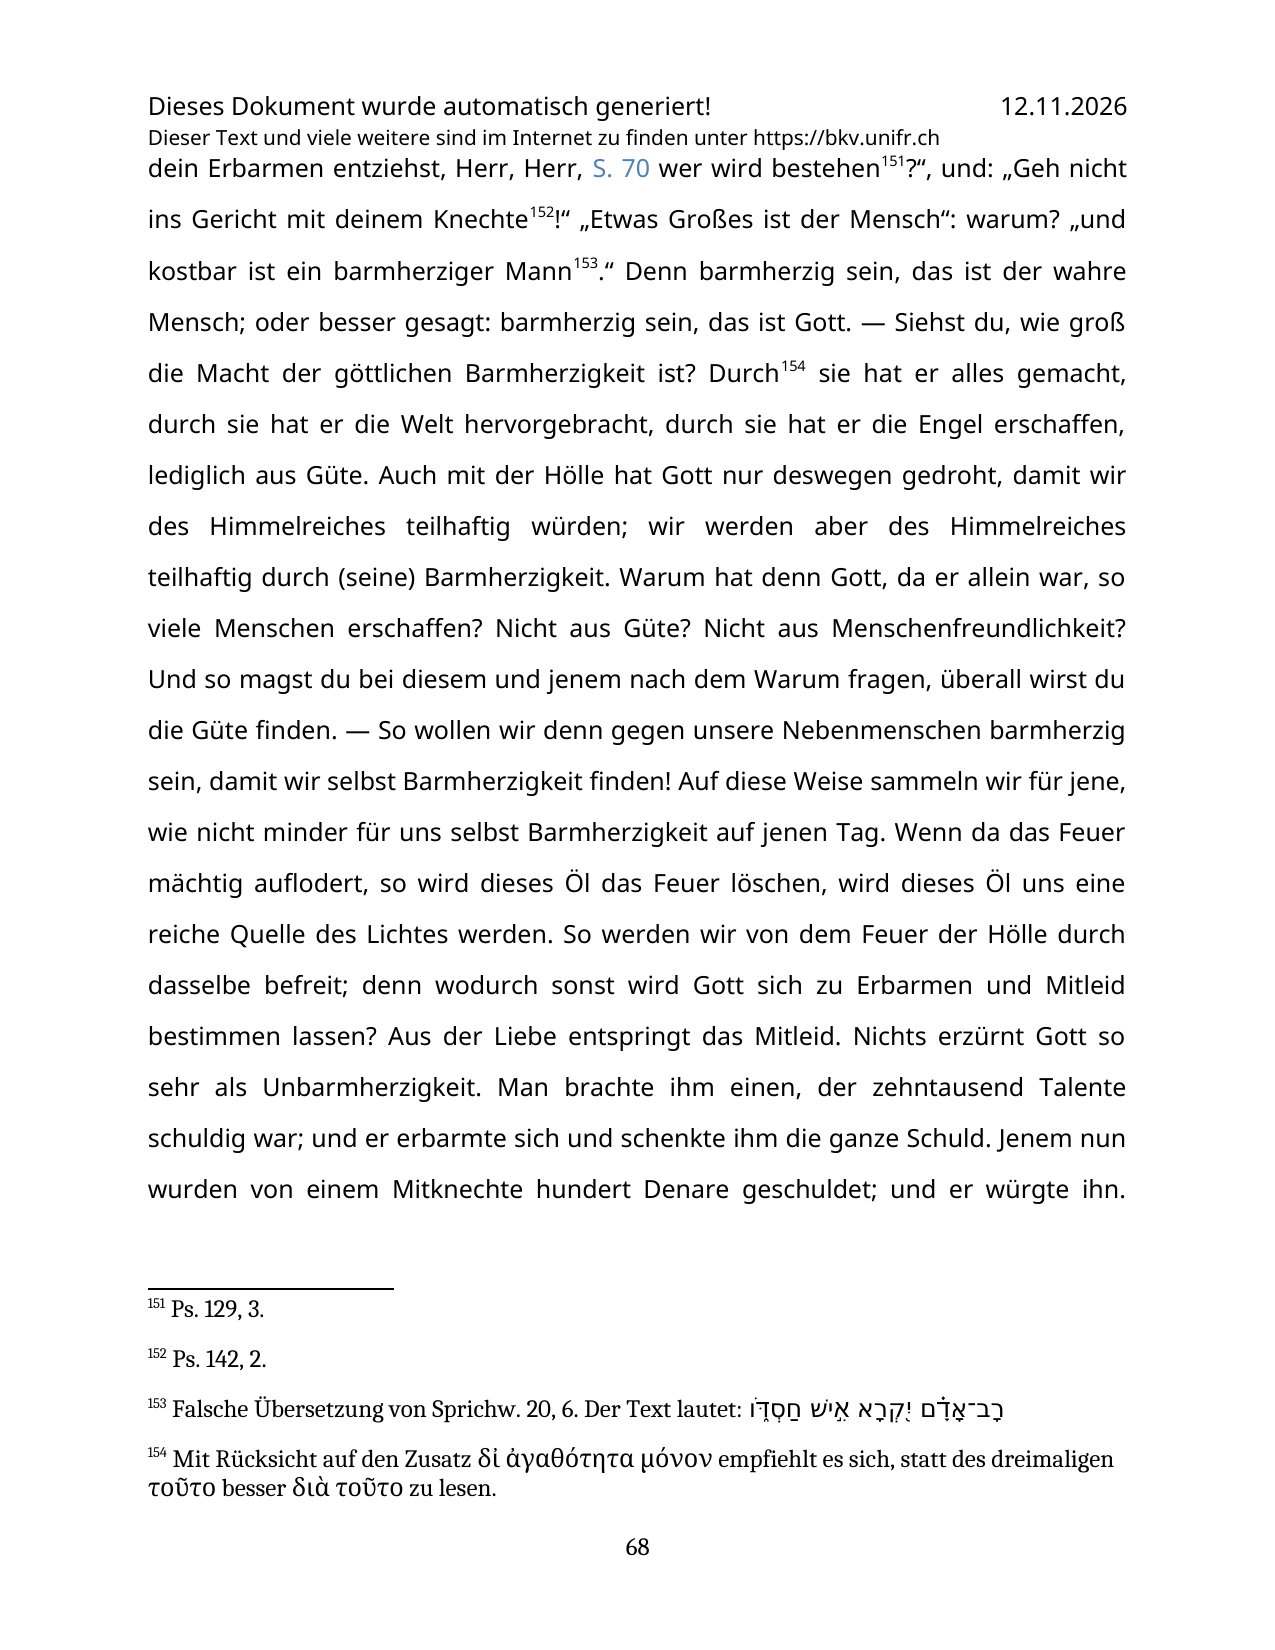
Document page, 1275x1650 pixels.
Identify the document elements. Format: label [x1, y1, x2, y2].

text [148, 151, 1127, 1206]
